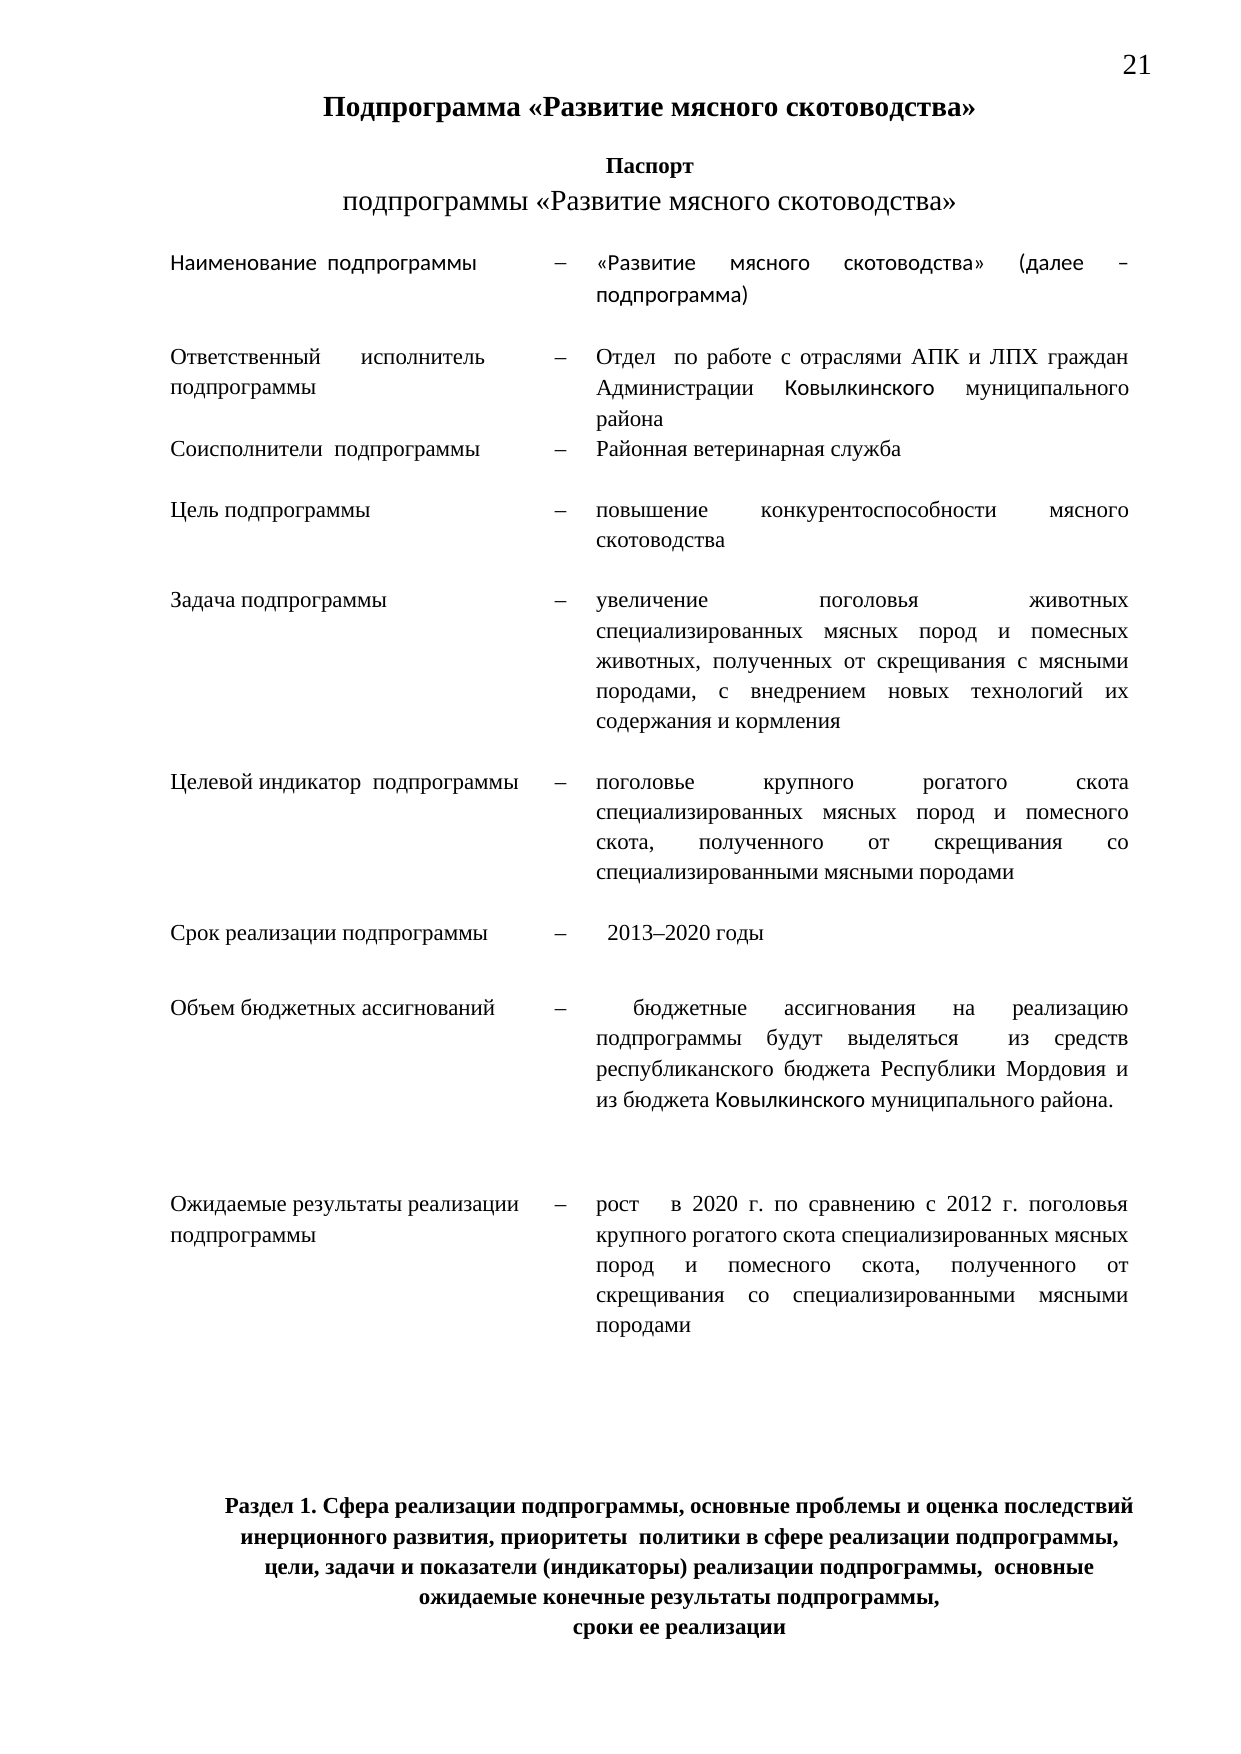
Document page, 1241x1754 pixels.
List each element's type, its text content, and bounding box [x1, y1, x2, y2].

table_cell – [532, 436, 588, 496]
table_cell – [532, 994, 588, 1190]
table_cell поголовье крупного рогатого скота специализированных мясных пород и помесного скота, полученного от скрещивания со специализированными мясными породами [589, 768, 1136, 919]
table_header «Развитие мясного скотоводства» (далее – подпрограмма) [589, 248, 1136, 343]
table_cell – [532, 587, 588, 768]
table_cell повышение конкурентоспособности мясного скотоводства [589, 496, 1136, 587]
table_header – [532, 248, 588, 343]
table_cell Задача подпрограммы [163, 587, 532, 768]
table_cell – [532, 496, 588, 587]
table_cell – [532, 919, 588, 994]
table_cell Объем бюджетных ассигнований [163, 994, 532, 1190]
text Раздел 1. Сфера реализации подпрограммы, основные проблемы и оценка последствий инерционного развития, приоритеты политики в сфере реализации подпрограммы, цели, задачи и показатели (индикаторы) реализации подпрограммы, основные ожидаемые конечные результаты подпрограммы, [222, 1492, 1137, 1609]
table_cell Целевой индикатор подпрограммы [163, 768, 532, 919]
table_header Наименование подпрограммы [163, 248, 532, 343]
table_cell Отдел по работе с отраслями АПК и ЛПХ граждан Администрации Ковылкинского муниципального района [589, 343, 1136, 436]
table_cell 2013–2020 годы [589, 919, 1136, 994]
table_cell Срок реализации подпрограммы [163, 919, 532, 994]
text сроки ее реализации [222, 1613, 1137, 1640]
table_cell Цель подпрограммы [163, 496, 532, 587]
table_cell Районная ветеринарная служба [589, 436, 1136, 496]
subtitle подпрограммы «Развитие мясного скотоводства» [148, 183, 1152, 216]
subtitle Подпрограмма «Развитие мясного скотоводства» [148, 89, 1152, 122]
table_cell – [532, 343, 588, 436]
table_cell Ожидаемые результаты реализации подпрограммы [163, 1190, 532, 1402]
table_cell увеличение поголовья животных специализированных мясных пород и помесных животных, полученных от скрещивания с мясными породами, с внедрением новых технологий их содержания и кормления [589, 587, 1136, 768]
table_cell рост в . по сравнению с . поголовья крупного рогатого скота специализированных мясных пород и помесного скота, полученного от скрещивания со специализированными мясными породами [589, 1190, 1136, 1402]
text Паспорт [148, 152, 1152, 179]
table_cell – [532, 1190, 588, 1402]
table_cell – [532, 768, 588, 919]
table_cell Ответственный исполнитель подпрограммы [163, 343, 532, 436]
table_cell Соисполнители подпрограммы [163, 436, 532, 496]
table_cell бюджетные ассигнования на реализацию подпрограммы будут выделяться из средств республиканского бюджета Республики Мордовия и из бюджета Ковылкинского муниципального района. [589, 994, 1136, 1190]
